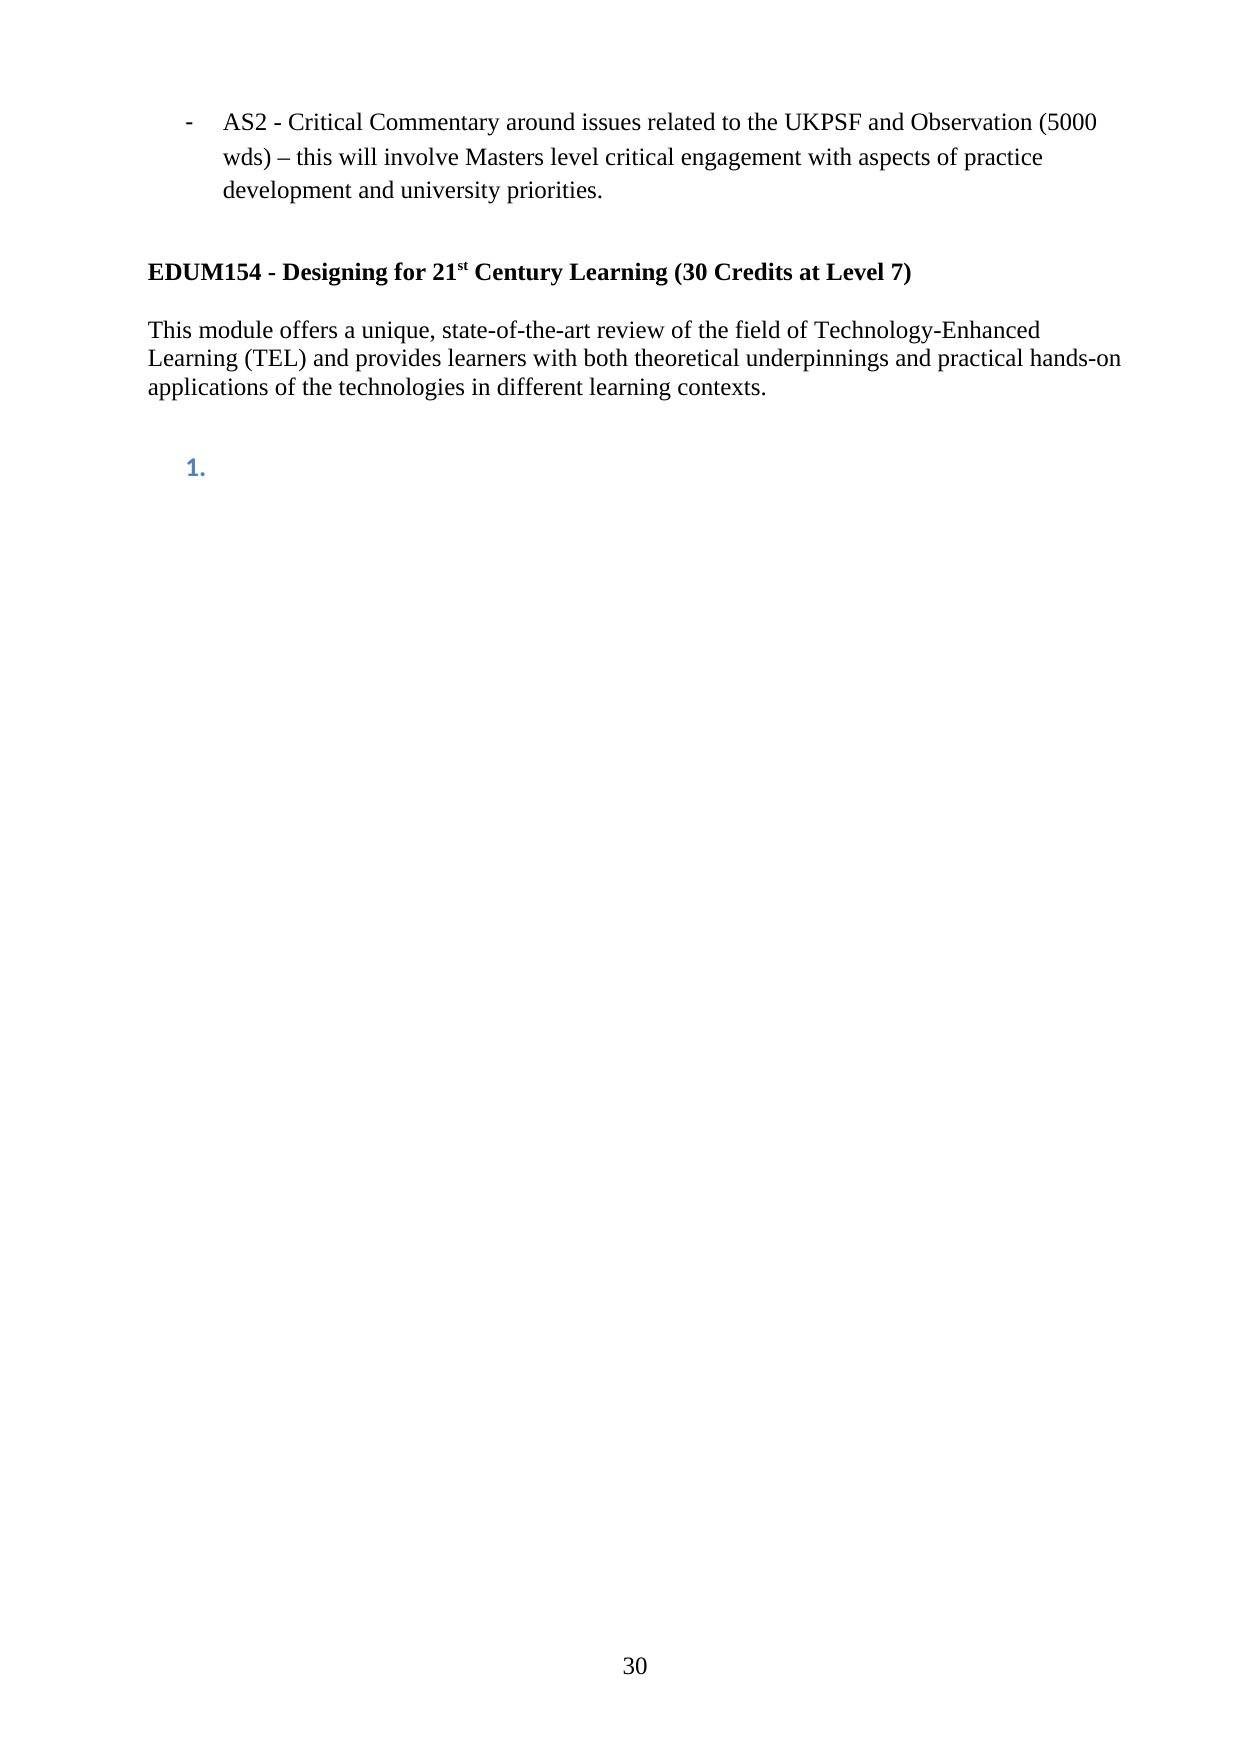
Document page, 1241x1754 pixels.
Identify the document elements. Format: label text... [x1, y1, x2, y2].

text This module offers a unique, state-of-the-art review of the field of Technology-Enhanced Learning (TEL) and provides learners with both theoretical underpinnings and practical hands-on applications of the technologies in different learning contexts. [148, 315, 1122, 401]
list AS2 - Critical Commentary around issues related to the UKPSF and Observation (5000 wds) – this will involve Masters level critical engagement with aspects of practice development and university priorities. [185, 103, 1122, 203]
text EDUM154 - Designing for 21st Century Learning (30 Credits at Level 7) [148, 257, 1122, 286]
